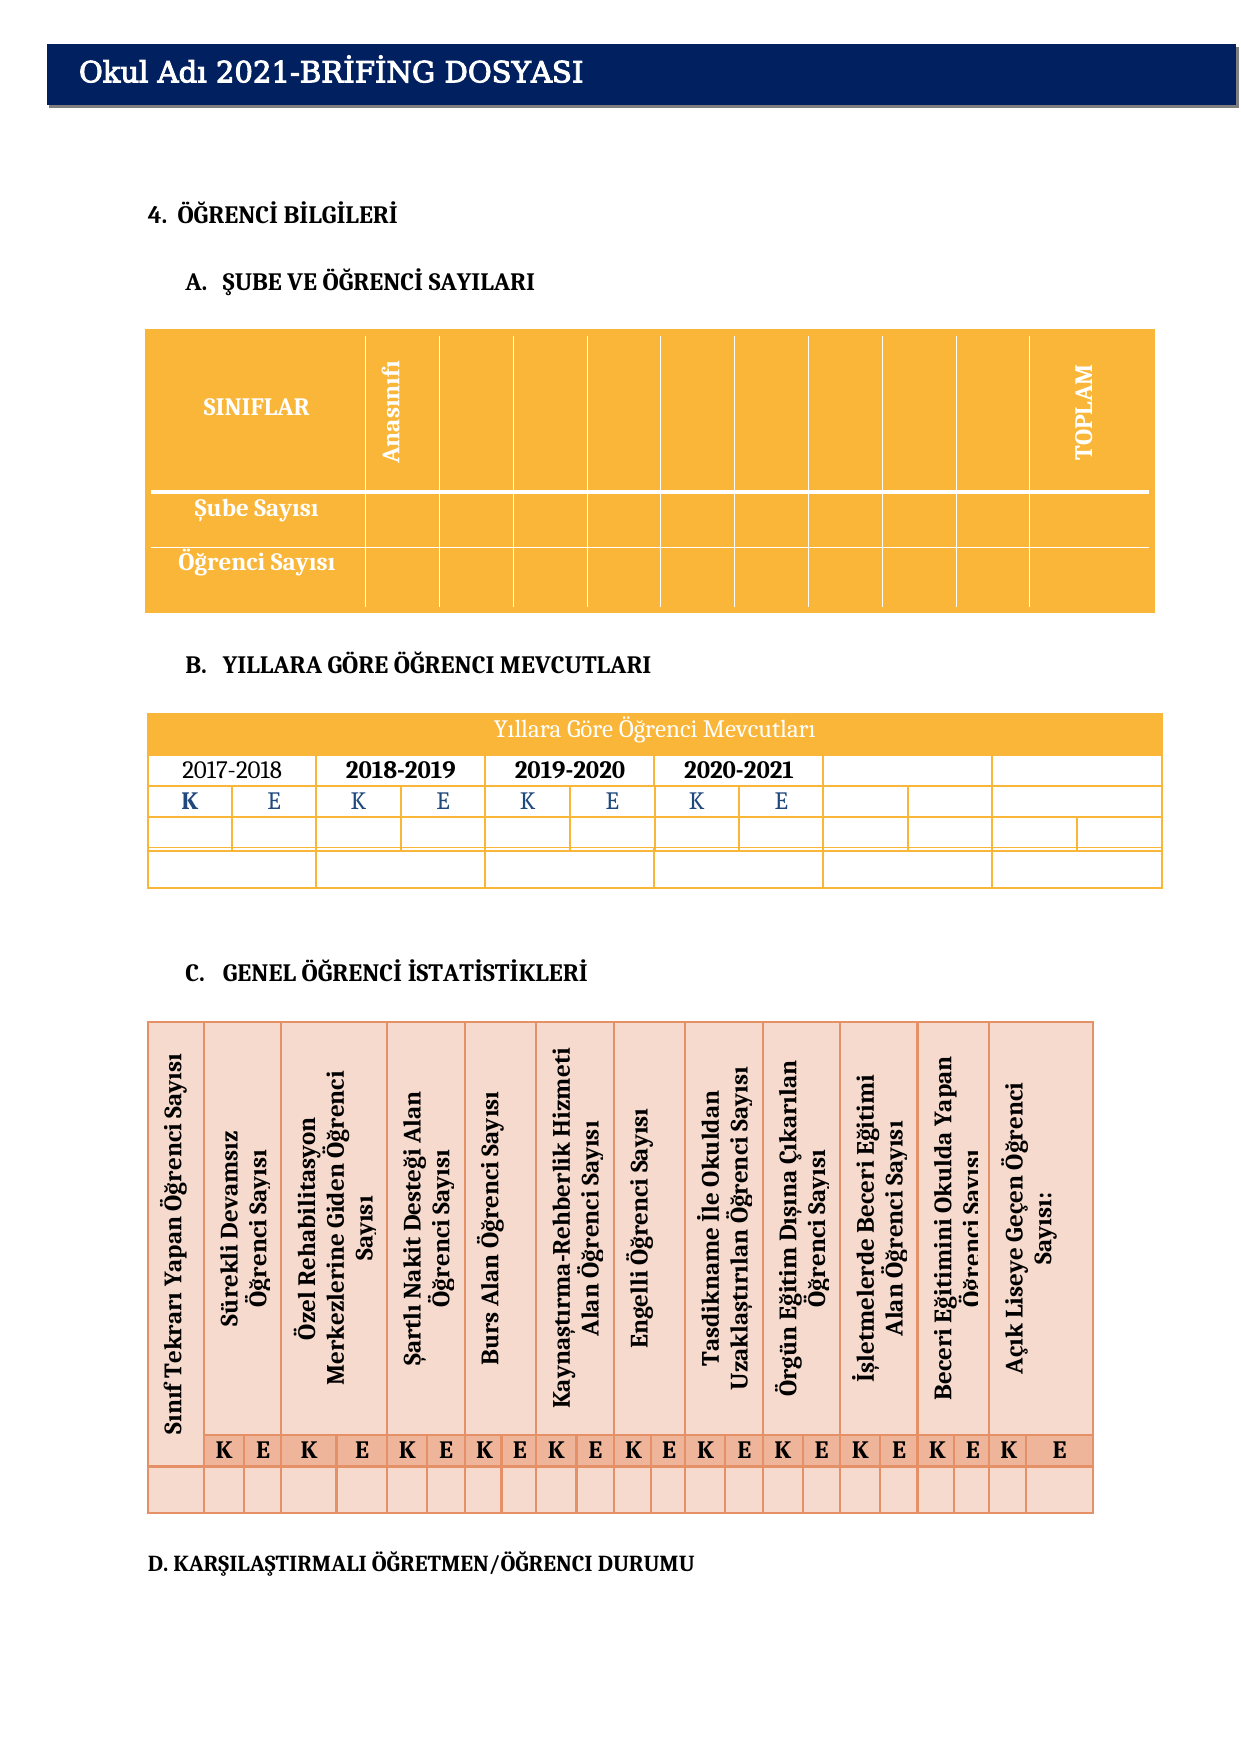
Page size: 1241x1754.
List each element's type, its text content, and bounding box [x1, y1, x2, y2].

table_cell [402, 818, 484, 847]
table_cell [909, 818, 991, 847]
table_cell [588, 494, 660, 547]
table_header [514, 336, 587, 489]
table_cell [764, 1468, 802, 1512]
table_cell 2017-2018 [149, 756, 315, 785]
table_cell [205, 1468, 243, 1512]
table_cell E [955, 1436, 988, 1465]
table_header [809, 336, 882, 489]
table_cell [957, 548, 1029, 607]
table_cell [466, 1468, 500, 1512]
table_cell [486, 852, 653, 887]
table_cell [1030, 494, 1149, 547]
table_header Burs Alan Öğrenci Sayısı [466, 1023, 535, 1434]
table_cell [652, 1468, 684, 1512]
table_cell [993, 787, 1077, 816]
table_cell [661, 494, 734, 547]
table_header Beceri Eğitimini Okulda Yapan Öğrenci Sayısı [919, 1023, 988, 1434]
table_header [735, 336, 808, 489]
table_cell E [726, 1436, 762, 1465]
table_header İşletmelerde Beceri Eğitimi Alan Öğrenci Sayısı [841, 1023, 916, 1434]
table_cell K [537, 1436, 575, 1465]
table_cell E [338, 1436, 386, 1465]
table_header Sürekli Devamsız Öğrenci Sayısı [205, 1023, 280, 1434]
table_cell K [466, 1436, 500, 1465]
table_cell [578, 1468, 613, 1512]
table_cell [919, 1468, 953, 1512]
table_cell E [1027, 1436, 1092, 1465]
table_cell [440, 494, 513, 547]
table_cell Öğrenci Sayısı [151, 548, 365, 607]
table_cell [588, 548, 660, 607]
table_cell [149, 1468, 203, 1512]
table_cell [990, 1468, 1025, 1512]
table_cell K [656, 787, 738, 816]
table_cell E [245, 1436, 280, 1465]
table_header TOPLAM [1030, 336, 1149, 489]
table_cell [366, 494, 439, 547]
table_cell [486, 818, 569, 847]
table_header [957, 336, 1029, 489]
table_cell [388, 1468, 426, 1512]
table_cell [1077, 787, 1161, 816]
table_cell [233, 818, 315, 847]
table_cell K [686, 1436, 724, 1465]
table_header Örgün Eğitim Dışına Çıkarılan Öğrenci Sayısı [764, 1023, 839, 1434]
table_header Engelli Öğrenci Sayısı [615, 1023, 684, 1434]
table_cell E [233, 787, 315, 816]
table_header [588, 336, 660, 489]
table_cell [428, 1468, 464, 1512]
table_cell [514, 548, 587, 607]
table_cell [957, 494, 1029, 547]
table_header [883, 336, 956, 489]
table_cell [824, 756, 991, 785]
table_cell [686, 1468, 724, 1512]
table_cell E [578, 1436, 613, 1465]
table_cell [440, 548, 513, 607]
list ŞUBE VE ÖĞRENCİ SAYILARI [185, 267, 1093, 296]
table_cell E [881, 1436, 916, 1465]
table_cell Şube Sayısı [151, 494, 365, 547]
table_cell [1030, 548, 1149, 607]
list GENEL ÖĞRENCİ İSTATİSTİKLERİ [185, 959, 1093, 988]
table_cell [824, 787, 907, 816]
table_cell K [615, 1436, 650, 1465]
table_cell [503, 1468, 535, 1512]
table_cell [1027, 1468, 1092, 1512]
list D. KARŞILAŞTIRMALI ÖĞRETMEN/ÖĞRENCI DURUMU [148, 1551, 1093, 1578]
list YILLARA GÖRE ÖĞRENCI MEVCUTLARI [185, 651, 1093, 679]
table_cell K [205, 1436, 243, 1465]
table_cell [615, 1468, 650, 1512]
table_cell [809, 494, 882, 547]
table_cell [661, 548, 734, 607]
table_header Anasınıfı [366, 336, 439, 489]
table_cell [338, 1468, 386, 1512]
table_header [440, 336, 513, 489]
table_cell [149, 852, 315, 887]
table_cell [824, 852, 991, 887]
table_cell [824, 818, 907, 847]
table_cell E [571, 787, 654, 816]
table_cell [317, 818, 400, 847]
table_cell K [990, 1436, 1025, 1465]
table_cell [804, 1468, 839, 1512]
table_cell E [740, 787, 822, 816]
table_cell [993, 852, 1161, 887]
table_cell K [764, 1436, 802, 1465]
table_cell [735, 548, 808, 607]
table_cell [993, 818, 1076, 847]
table_cell [841, 1468, 879, 1512]
table_cell K [282, 1436, 335, 1465]
table_cell [149, 818, 231, 847]
table_cell E [428, 1436, 464, 1465]
table_cell [735, 494, 808, 547]
table_cell 2018-2019 [317, 756, 484, 785]
table_cell [909, 787, 991, 816]
table_header SINIFLAR [151, 336, 365, 489]
table_cell [656, 818, 738, 847]
table_cell [1078, 818, 1161, 847]
table_cell 2019-2020 [486, 756, 653, 785]
table_cell [317, 852, 484, 887]
table_header Açık Liseye Geçen Öğrenci Sayısı: [990, 1023, 1092, 1434]
table_cell [955, 1468, 988, 1512]
table_header Yıllara Göre Öğrenci Mevcutları [149, 715, 1161, 754]
table_cell K [149, 787, 231, 816]
table_cell [881, 1468, 916, 1512]
table_cell E [652, 1436, 684, 1465]
table_cell [726, 1468, 762, 1512]
table_cell [883, 548, 956, 607]
table_cell [883, 494, 956, 547]
table_cell [537, 1468, 575, 1512]
table_cell [282, 1468, 335, 1512]
table_header Tasdikname İle Okuldan Uzaklaştırılan Öğrenci Sayısı [686, 1023, 762, 1434]
table_cell [571, 818, 654, 847]
table_header Kaynaştırma-Rehberlik Hizmeti Alan Öğrenci Sayısı [537, 1023, 613, 1434]
list 4. ÖĞRENCİ BİLGİLERİ [148, 201, 1093, 230]
table_cell [993, 756, 1161, 785]
table_header Özel Rehabilitasyon Merkezlerine Giden Öğrenci Sayısı [282, 1023, 386, 1434]
table_cell [809, 548, 882, 607]
table_cell [366, 548, 439, 607]
table_header Şartlı Nakit Desteği Alan Öğrenci Sayısı [388, 1023, 464, 1434]
table_cell E [402, 787, 484, 816]
table_cell 2020-2021 [655, 756, 822, 785]
table_cell [740, 818, 822, 847]
table_cell K [486, 787, 569, 816]
table_cell K [919, 1436, 953, 1465]
table_cell E [804, 1436, 839, 1465]
table_cell [655, 852, 822, 887]
table_cell E [503, 1436, 535, 1465]
table_cell K [317, 787, 400, 816]
table_cell [514, 494, 587, 547]
table_cell [245, 1468, 280, 1512]
table_header [661, 336, 734, 489]
table_cell K [841, 1436, 879, 1465]
table_header Sınıf Tekrarı Yapan Öğrenci Sayısı [149, 1023, 203, 1465]
table_cell K [388, 1436, 426, 1465]
